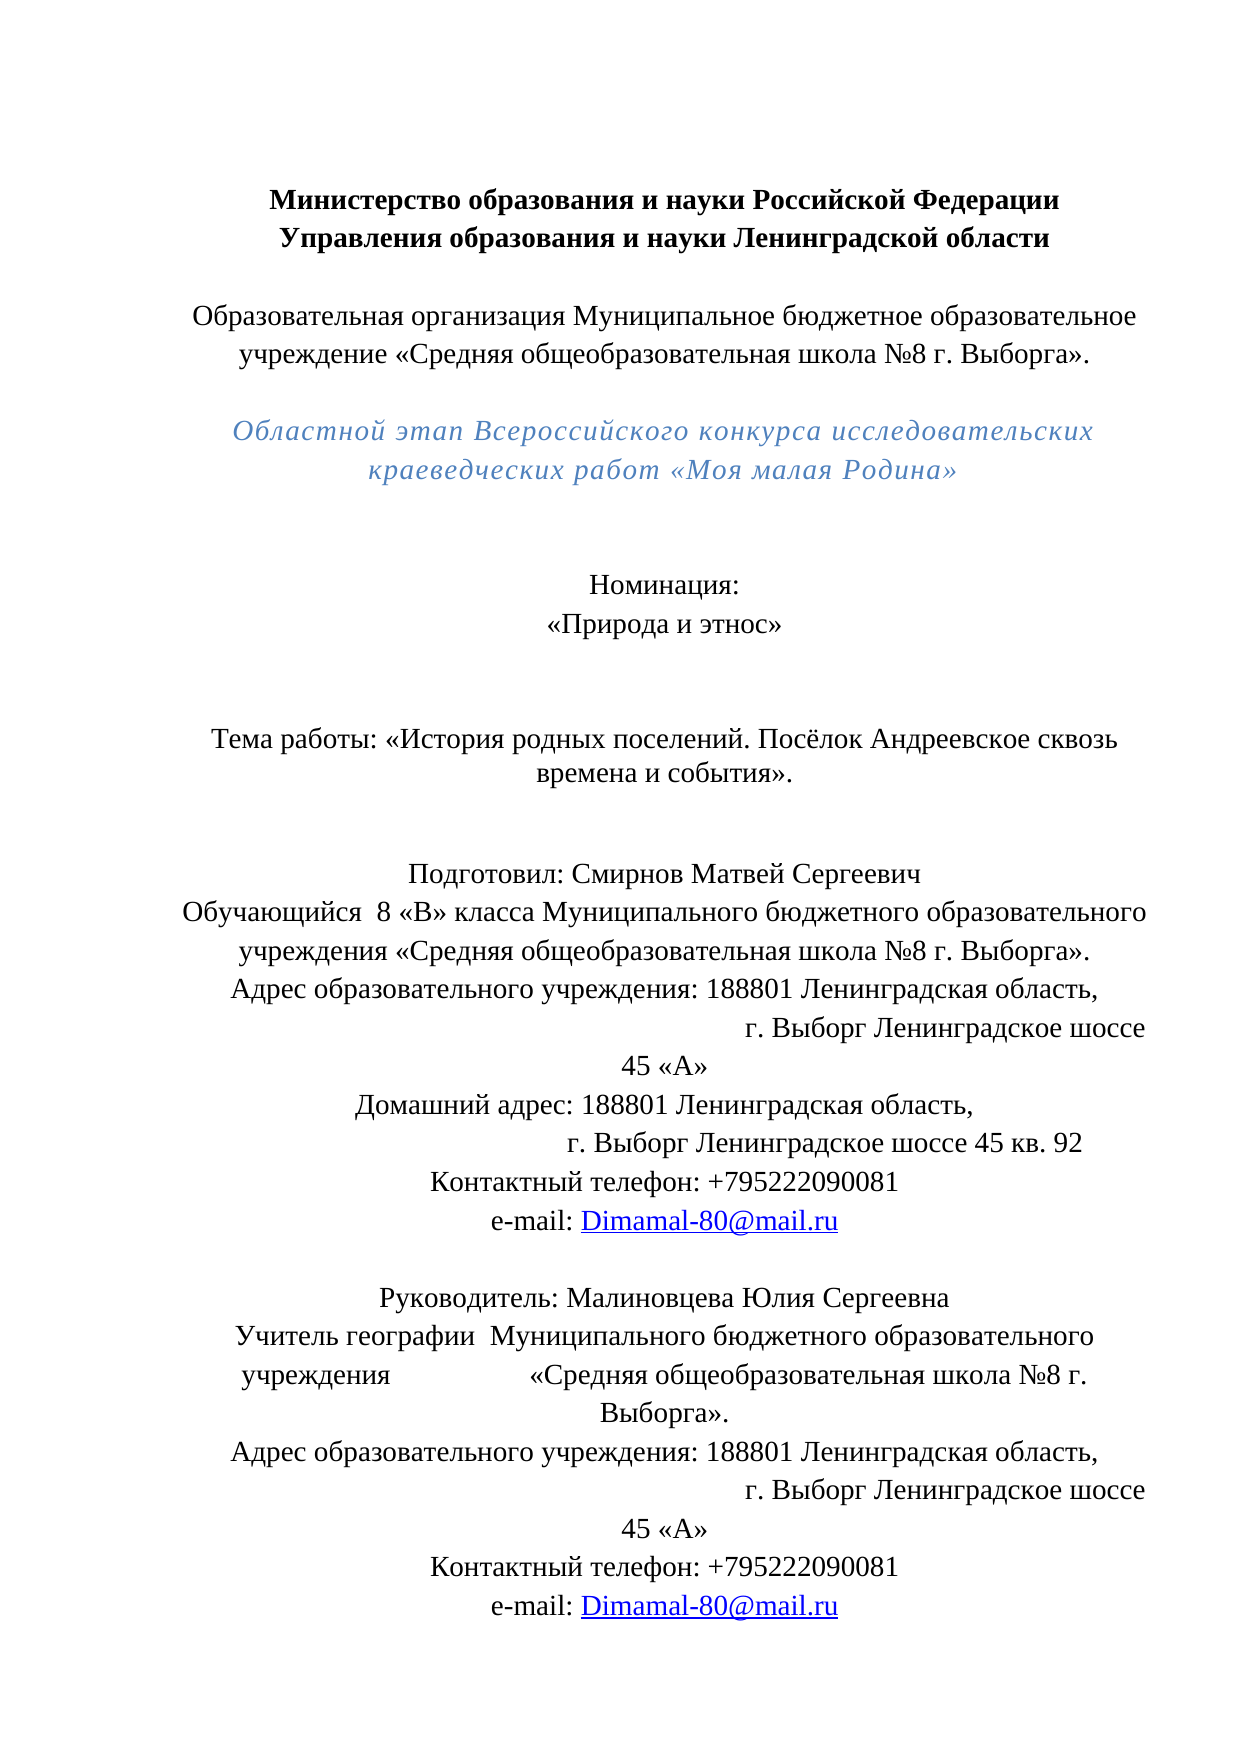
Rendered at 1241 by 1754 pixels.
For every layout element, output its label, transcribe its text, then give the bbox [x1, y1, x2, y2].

text Контактный телефон: +795222090081 [177, 1549, 1152, 1583]
text г. Выборг Ленинградское шоссе 45 кв. 92 [177, 1126, 1152, 1159]
text Образовательная организация Муниципальное бюджетное образовательное учреждение «Средняя общеобразовательная школа №8 г. Выборга». [177, 298, 1152, 370]
text Контактный телефон: +795222090081 [177, 1164, 1152, 1198]
text «Природа и этнос» [177, 606, 1152, 639]
text Министерство образования и науки Российской Федерации [177, 182, 1152, 216]
text Учитель географии Муниципального бюджетного образовательного учреждения «Средняя общеобразовательная школа №8 г. Выборга». [177, 1318, 1152, 1429]
text Домашний адрес: 188801 Ленинградская область, [177, 1087, 1152, 1121]
text Номинация: [177, 567, 1152, 601]
text Обучающийся 8 «В» класса Муниципального бюджетного образовательного учреждения «Средняя общеобразовательная школа №8 г. Выборга». [177, 894, 1152, 966]
text Руководитель: Малиновцева Юлия Сергеевна [177, 1280, 1152, 1313]
subtitle Областной этап Всероссийского конкурса исследовательских краеведческих работ «Моя малая Родина» [177, 413, 1152, 485]
text Подготовил: Смирнов Матвей Сергеевич [177, 856, 1152, 889]
text г. Выборг Ленинградское шоссе 45 «А» [177, 1472, 1152, 1544]
text e-mail: Dimamal-80@mail.ru [177, 1203, 1152, 1236]
text Управления образования и науки Ленинградской области [177, 221, 1152, 254]
text e-mail: Dimamal-80@mail.ru [177, 1588, 1152, 1622]
text Тема работы: «История родных поселений. Посёлок Андреевское сквозь времена и события». [177, 722, 1152, 789]
text г. Выборг Ленинградское шоссе 45 «А» [177, 1010, 1152, 1082]
text Адрес образовательного учреждения: 188801 Ленинградская область, [177, 971, 1152, 1005]
text Адрес образовательного учреждения: 188801 Ленинградская область, [177, 1434, 1152, 1467]
